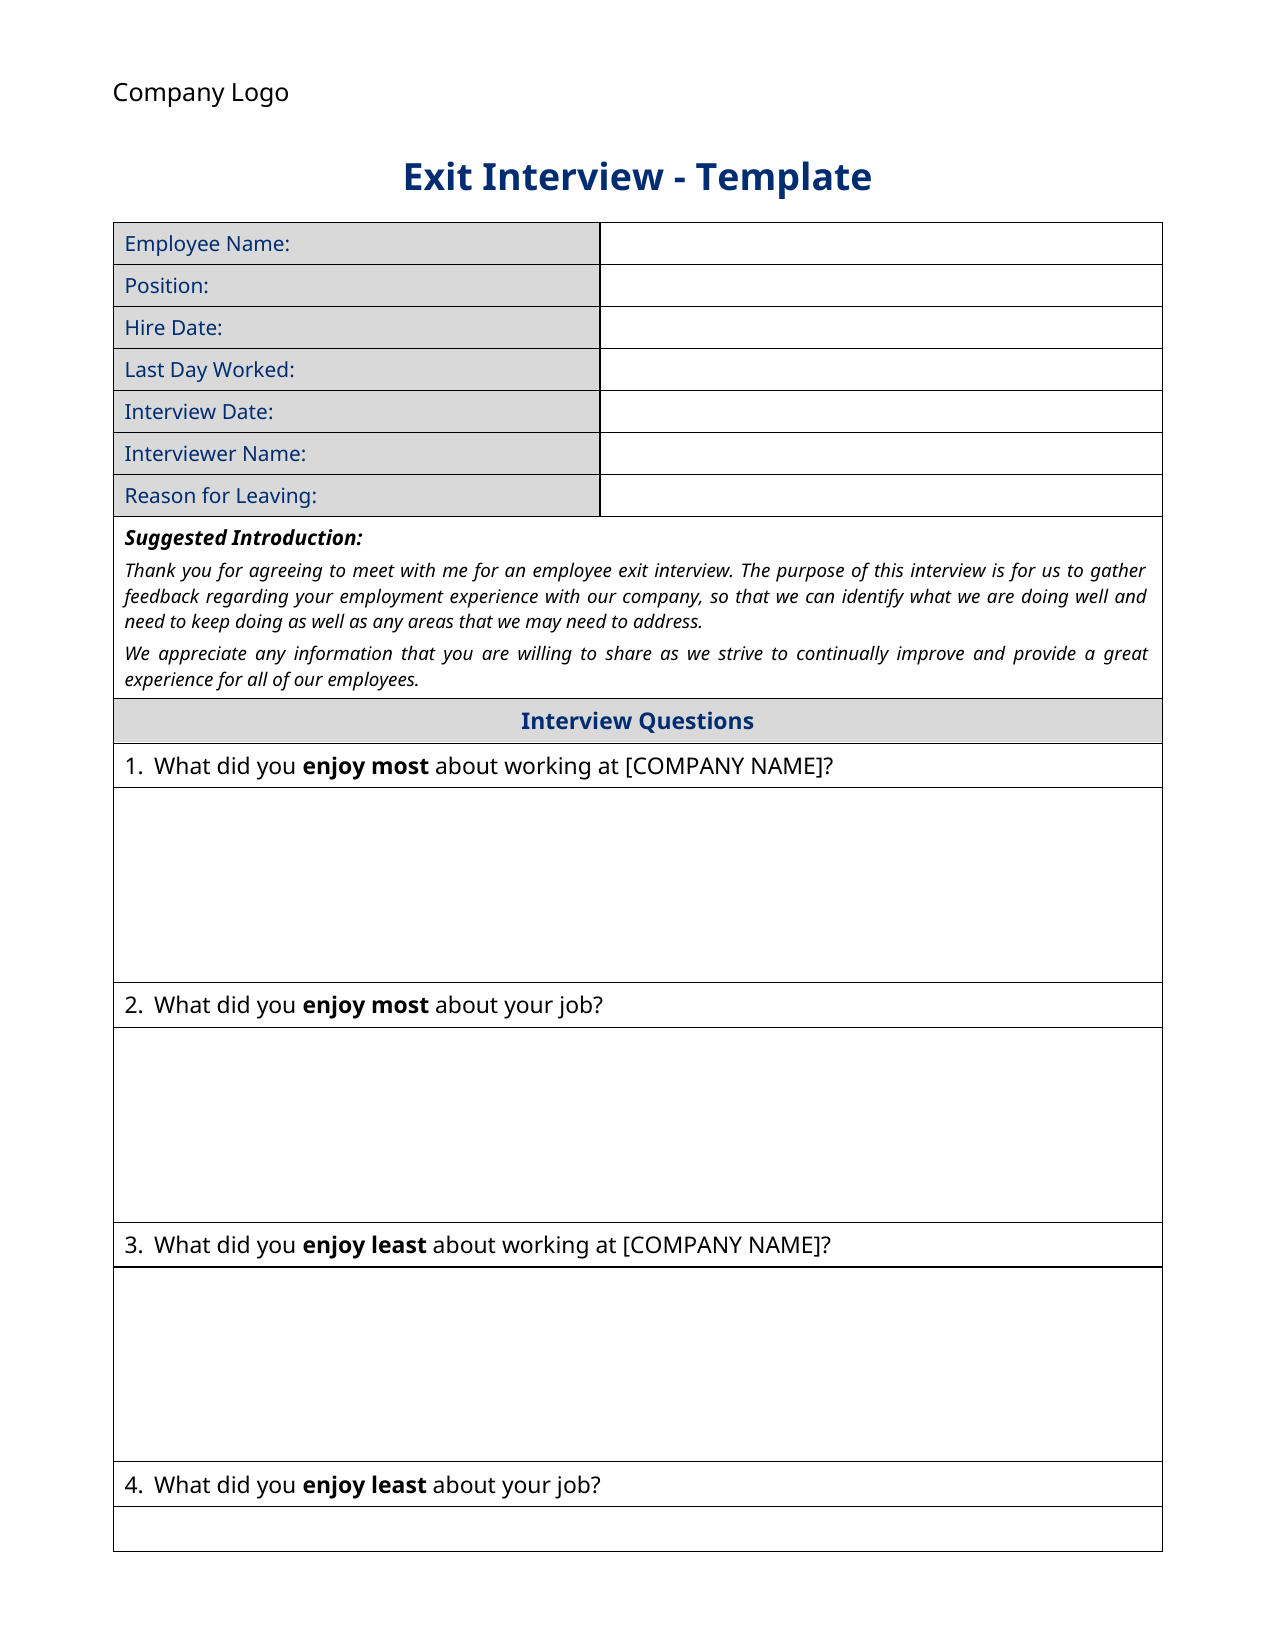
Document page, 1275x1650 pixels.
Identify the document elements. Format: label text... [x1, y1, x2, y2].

table_header Employee Name: [114, 223, 599, 264]
table_cell [114, 1028, 1162, 1222]
text Exit Interview - Template [112, 150, 1162, 201]
table_cell Interviewer Name: [114, 433, 599, 474]
table_cell [114, 1507, 1162, 1551]
table_cell What did you enjoy least about working at [COMPANY NAME]? [114, 1223, 1162, 1266]
table_cell Position: [114, 265, 599, 306]
table_cell Suggested Introduction: Thank you for agreeing to meet with me for an employee exit interview. The purpose of this interview is for us to gather feedback regarding your employment experience with our company, so that we can identify what we are doing well and need to keep doing as well as any areas that we may need to address. We appreciate any information that you are willing to share as we strive to continually improve and provide a great experience for all of our employees. [114, 517, 1162, 698]
table_cell Interview Date: [114, 391, 599, 432]
table_cell What did you enjoy most about your job? [114, 983, 1162, 1027]
table_cell What did you enjoy most about working at [COMPANY NAME]? [114, 744, 1162, 787]
table_cell [601, 433, 1162, 474]
table_cell [601, 307, 1162, 348]
table_cell Hire Date: [114, 307, 599, 348]
table_cell [114, 1268, 1162, 1461]
table_cell Reason for Leaving: [114, 475, 599, 516]
table_cell [114, 788, 1162, 982]
table_cell What did you enjoy least about your job? [114, 1462, 1162, 1506]
table_cell Interview Questions [114, 699, 1162, 742]
table_cell Last Day Worked: [114, 349, 599, 390]
table_cell [601, 475, 1162, 516]
table_cell [601, 391, 1162, 432]
table_cell [601, 265, 1162, 306]
table_cell [601, 349, 1162, 390]
table_header [601, 223, 1162, 264]
